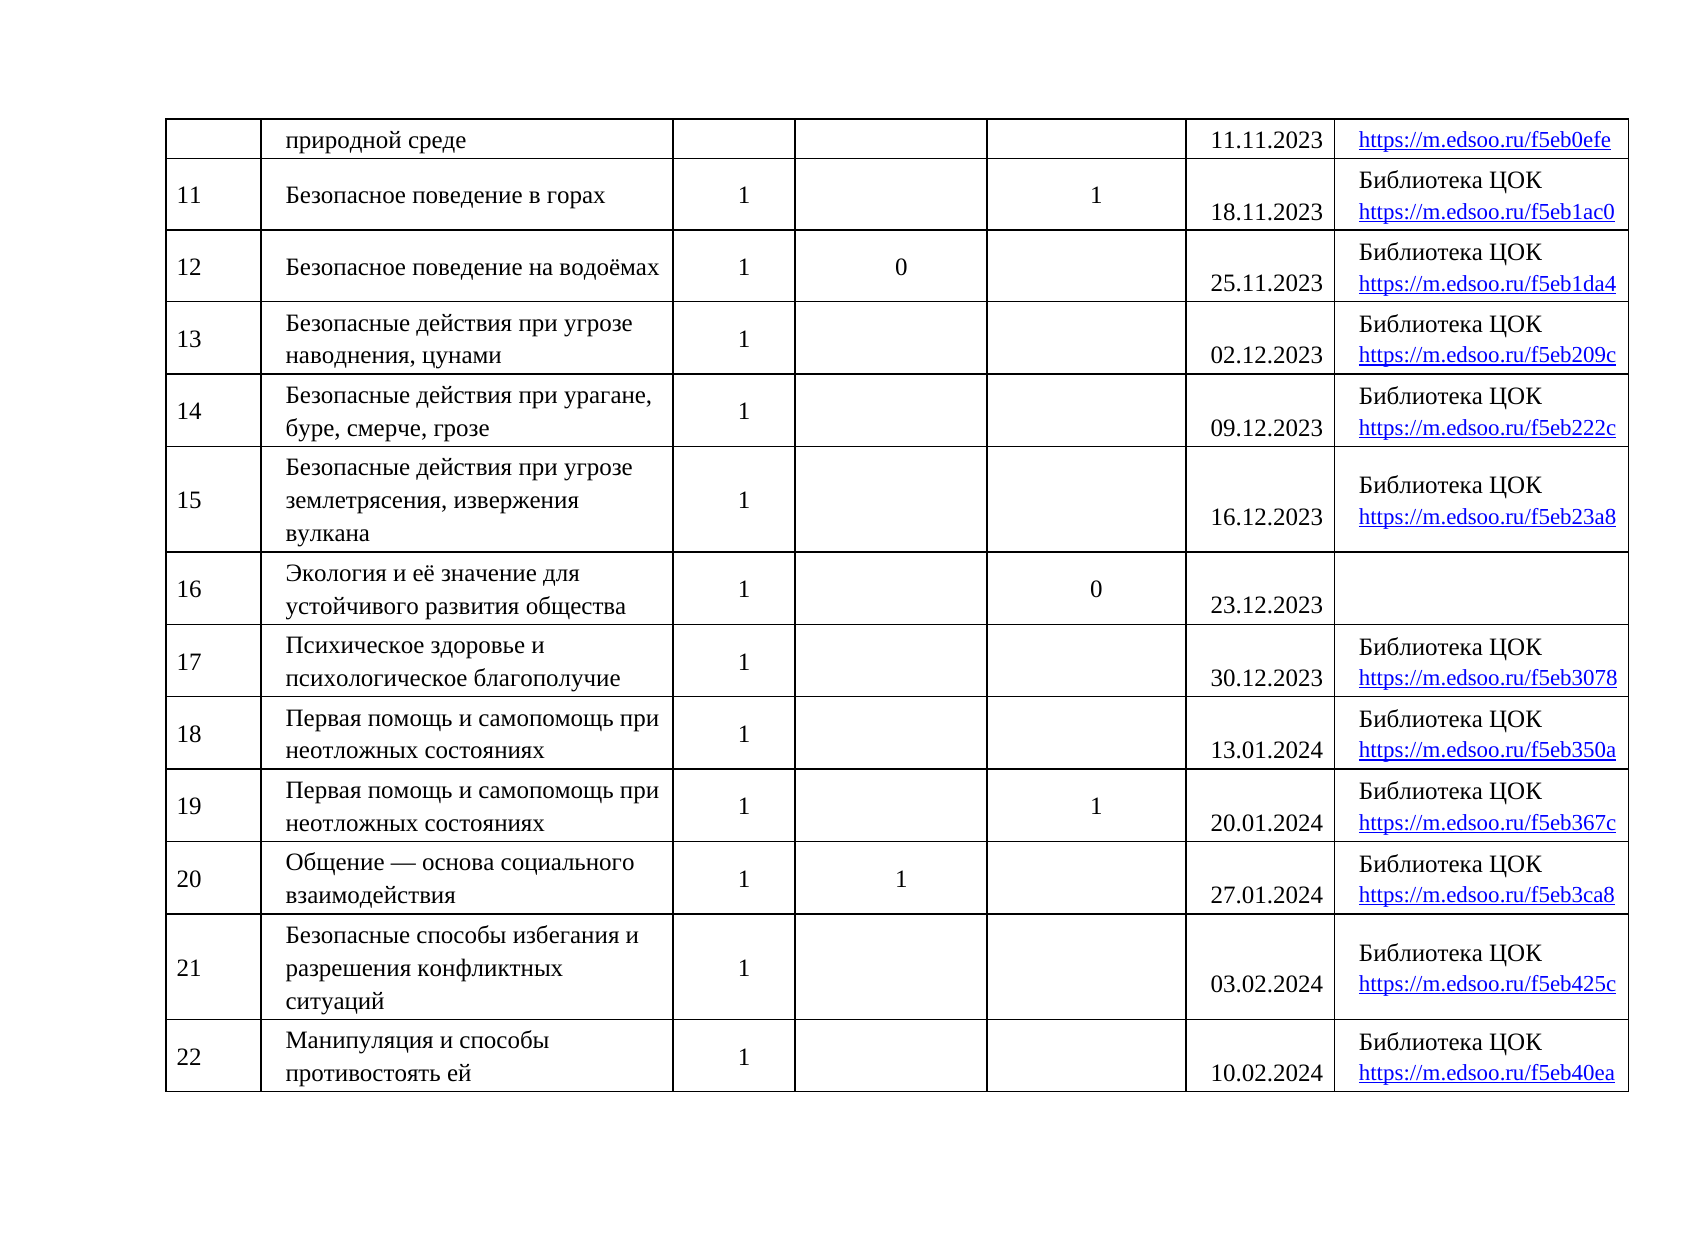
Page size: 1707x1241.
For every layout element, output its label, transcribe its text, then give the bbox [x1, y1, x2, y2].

table_cell Безопасные действия при урагане, буре, смерче, грозе [262, 375, 672, 446]
table_cell 1 [674, 625, 794, 696]
table_cell 20.01.2024 [1187, 770, 1334, 841]
table_cell 18.11.2023 [1187, 159, 1334, 229]
table_cell 18 [167, 697, 260, 768]
table_cell Библиотека ЦОК https://m.edsoo.ru/f5eb3ca8 [1335, 842, 1628, 913]
table_cell [988, 915, 1185, 1018]
table_cell Первая помощь и самопомощь при неотложных состояниях [262, 697, 672, 768]
table_cell 1 [674, 447, 794, 551]
table_cell 19 [167, 770, 260, 841]
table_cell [1335, 120, 1628, 157]
table_cell 30.12.2023 [1187, 625, 1334, 696]
table_cell 09.12.2023 [1187, 375, 1334, 446]
table_cell [796, 553, 986, 623]
table_cell Экология и её значение для устойчивого развития общества [262, 553, 672, 623]
table_cell [988, 302, 1185, 373]
table_cell Первая помощь и самопомощь при неотложных состояниях [262, 770, 672, 841]
table_cell [796, 159, 986, 229]
table_cell 1 [674, 553, 794, 623]
table_cell Библиотека ЦОК https://m.edsoo.ru/f5eb1da4 [1335, 231, 1628, 301]
table_cell [988, 1020, 1185, 1091]
table_cell 16.12.2023 [1187, 447, 1334, 551]
table_cell [796, 302, 986, 373]
table_cell [988, 625, 1185, 696]
table_cell 1 [674, 159, 794, 229]
table_cell Библиотека ЦОК https://m.edsoo.ru/f5eb350a [1335, 697, 1628, 768]
table_cell 16 [167, 553, 260, 623]
table_cell Библиотека ЦОК https://m.edsoo.ru/f5eb3078 [1335, 625, 1628, 696]
table_cell Библиотека ЦОК https://m.edsoo.ru/f5eb209c [1335, 302, 1628, 373]
table_cell 1 [796, 842, 986, 913]
table_cell 1 [674, 302, 794, 373]
table_cell Безопасное поведение в горах [262, 159, 672, 229]
table_cell [988, 120, 1185, 157]
table_cell [988, 697, 1185, 768]
table_cell Манипуляция и способы противостоять ей [262, 1020, 672, 1091]
table_cell [796, 625, 986, 696]
table_cell 02.12.2023 [1187, 302, 1334, 373]
table_cell [796, 375, 986, 446]
table_cell 12 [167, 231, 260, 301]
table_cell Библиотека ЦОК https://m.edsoo.ru/f5eb1ac0 [1335, 159, 1628, 229]
table_cell 1 [988, 159, 1185, 229]
table_cell [988, 842, 1185, 913]
table_cell 13.01.2024 [1187, 697, 1334, 768]
table_cell 23.12.2023 [1187, 553, 1334, 623]
table_cell 0 [796, 231, 986, 301]
table_cell 1 [674, 770, 794, 841]
table_cell Безопасные действия при угрозе наводнения, цунами [262, 302, 672, 373]
table_cell 11.11.2023 [1187, 120, 1334, 157]
table_cell 1 [674, 375, 794, 446]
table_cell [796, 1020, 986, 1091]
table_cell [796, 120, 986, 157]
table_cell 0 [988, 553, 1185, 623]
table_cell 1 [674, 120, 794, 157]
table_cell 1 [674, 915, 794, 1018]
table_cell [796, 770, 986, 841]
table_cell Библиотека ЦОК https://m.edsoo.ru/f5eb222c [1335, 375, 1628, 446]
table_cell 1 [988, 770, 1185, 841]
table_cell Библиотека ЦОК https://m.edsoo.ru/f5eb425c [1335, 915, 1628, 1018]
table_cell [796, 697, 986, 768]
table_cell [988, 375, 1185, 446]
table_cell 21 [167, 915, 260, 1018]
table_cell 15 [167, 447, 260, 551]
table_cell Библиотека ЦОК https://m.edsoo.ru/f5eb23a8 [1335, 447, 1628, 551]
table_cell 13 [167, 302, 260, 373]
table_cell [796, 915, 986, 1018]
table_cell 1 [674, 697, 794, 768]
table_cell 27.01.2024 [1187, 842, 1334, 913]
table_cell Общение — основа социального взаимодействия [262, 842, 672, 913]
table_cell Библиотека ЦОК https://m.edsoo.ru/f5eb367c [1335, 770, 1628, 841]
table_cell 1 [674, 1020, 794, 1091]
table_cell Безопасные действия при угрозе землетрясения, извержения вулкана [262, 447, 672, 551]
table_cell [1335, 553, 1628, 623]
table_cell 11 [167, 159, 260, 229]
table_cell 14 [167, 375, 260, 446]
table_cell 10 [167, 120, 260, 157]
table_cell [988, 447, 1185, 551]
table_cell 22 [167, 1020, 260, 1091]
table_cell 25.11.2023 [1187, 231, 1334, 301]
table_cell 17 [167, 625, 260, 696]
table_cell 03.02.2024 [1187, 915, 1334, 1018]
table_cell Безопасное поведение на водоёмах [262, 231, 672, 301]
table_cell 1 [674, 231, 794, 301]
table_cell Психическое здоровье и психологическое благополучие [262, 625, 672, 696]
table_cell Библиотека ЦОК https://m.edsoo.ru/f5eb40ea [1335, 1020, 1628, 1091]
table_cell [796, 447, 986, 551]
table_cell [988, 231, 1185, 301]
table_cell Безопасные способы избегания и разрешения конфликтных ситуаций [262, 915, 672, 1018]
table_cell 10.02.2024 [1187, 1020, 1334, 1091]
table_cell 20 [167, 842, 260, 913]
table_cell 1 [674, 842, 794, 913]
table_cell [262, 120, 672, 157]
